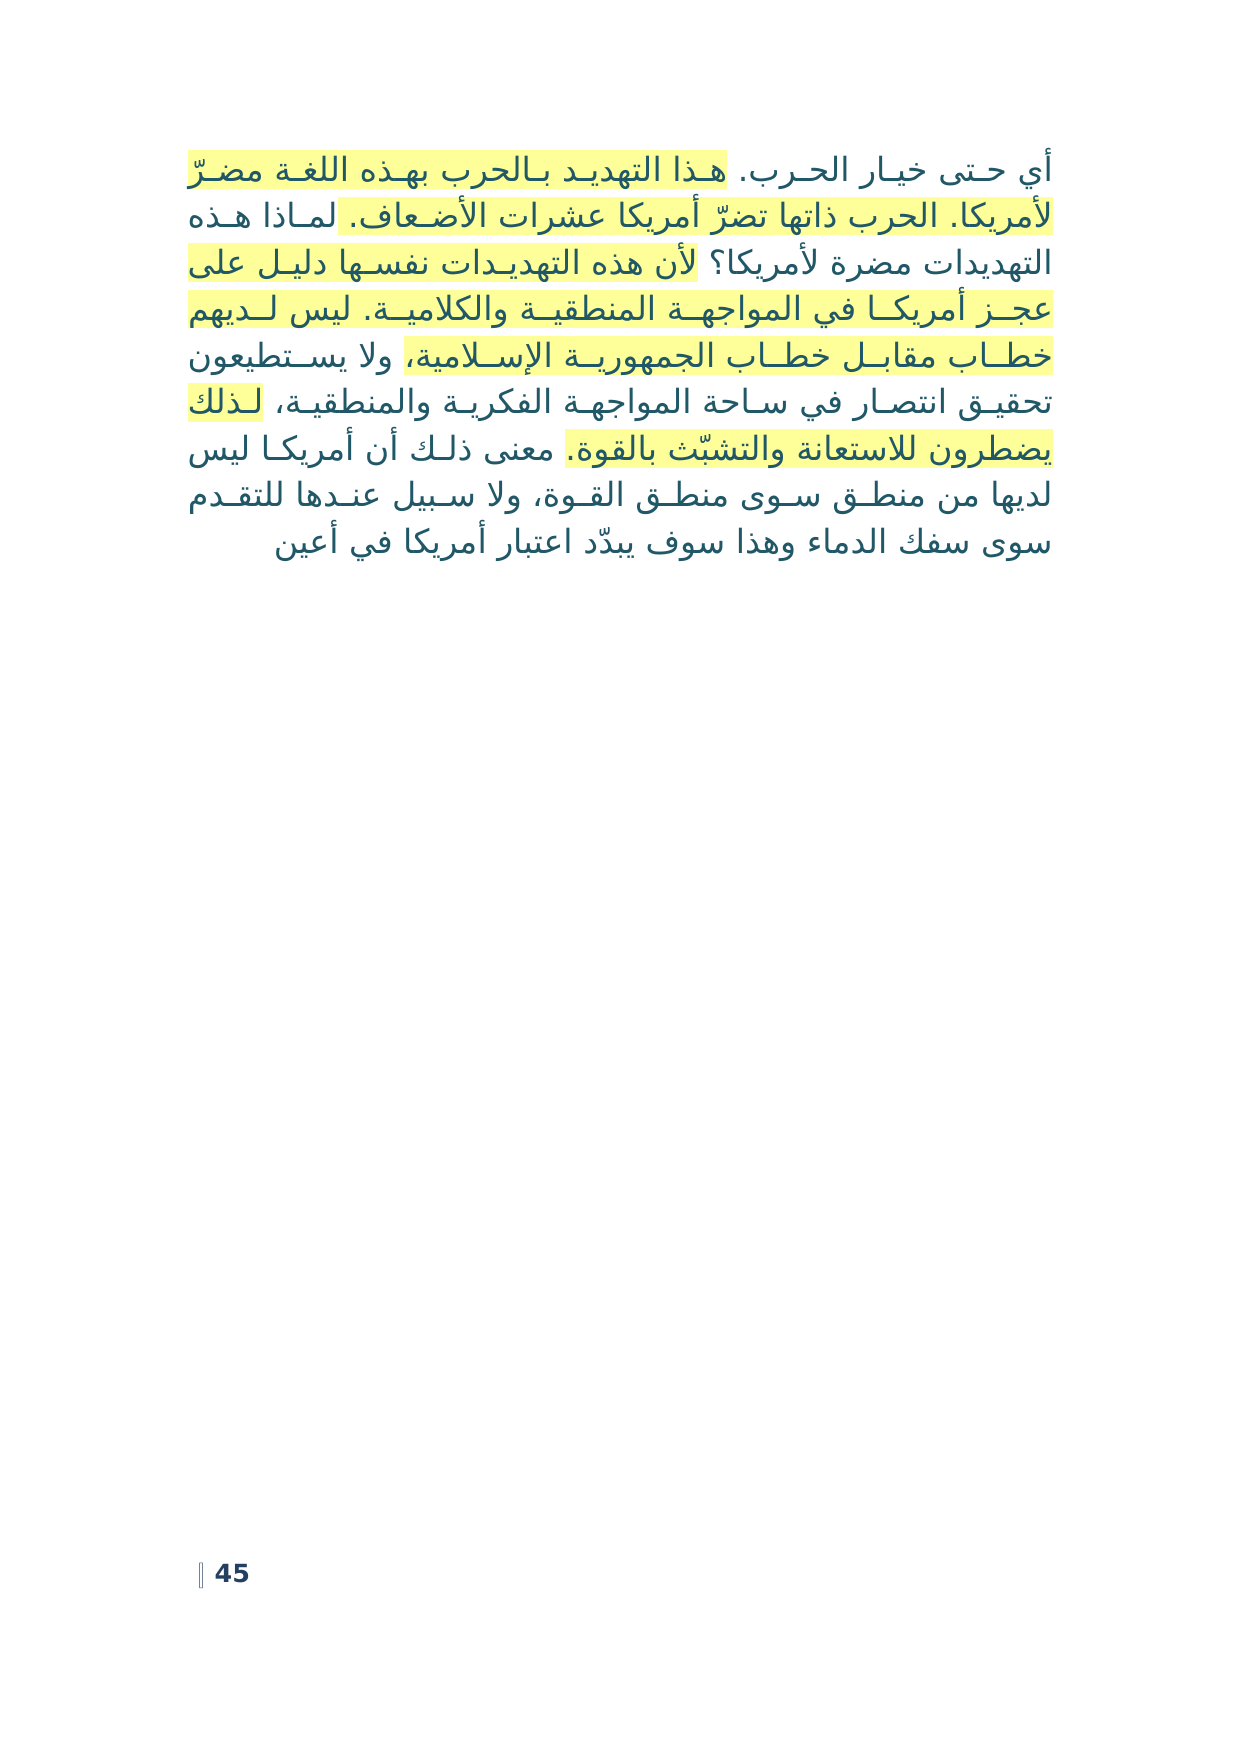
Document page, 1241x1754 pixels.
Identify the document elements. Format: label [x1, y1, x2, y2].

text [187, 150, 1053, 561]
